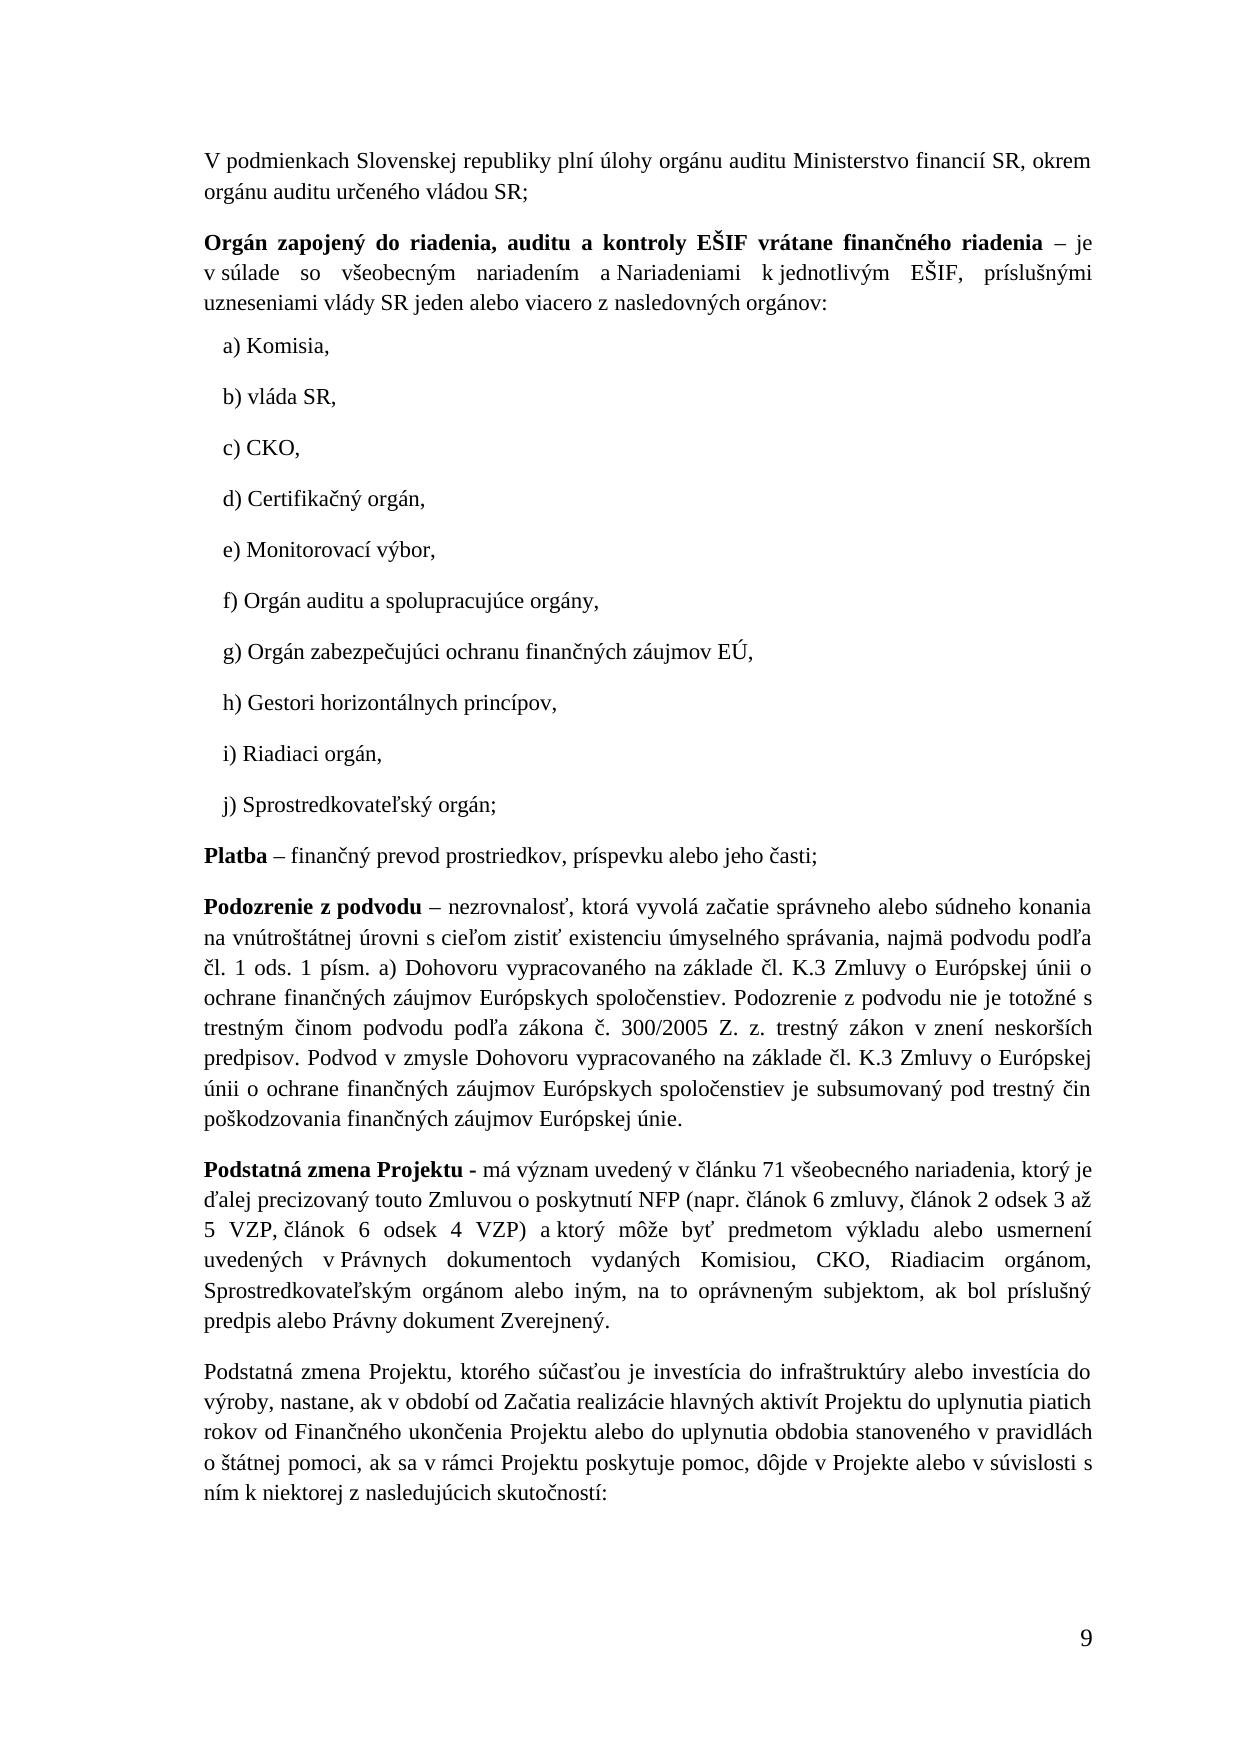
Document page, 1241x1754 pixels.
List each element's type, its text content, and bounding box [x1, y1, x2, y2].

list i) Riadiaci orgán, [223, 740, 1093, 767]
list f) Orgán auditu a spolupracujúce orgány, [223, 587, 1093, 613]
list g) Orgán zabezpečujúci ochranu finančných záujmov EÚ, [223, 638, 1093, 664]
list j) Sprostredkovateľský orgán; [223, 791, 1093, 818]
text Orgán zapojený do riadenia, auditu a kontroly EŠIF vrátane finančného riadenia – je v súlade so všeobecným nariadením a Nariadeniami k jednotlivým EŠIF, príslušnými uzneseniami vlády SR jeden alebo viacero z nasledovných orgánov: [204, 229, 1093, 316]
list Podozrenie z podvodu – nezrovnalosť, ktorá vyvolá začatie správneho alebo súdneho konania na vnútroštátnej úrovni s cieľom zistiť existenciu úmyselného správania, najmä podvodu podľa čl. 1 ods. 1 písm. a) Dohovoru vypracovaného na základe čl. K.3 Zmluvy o Európskej únii o ochrane finančných záujmov Európskych spoločenstiev. Podozrenie z podvodu nie je totožné s trestným činom podvodu podľa zákona č. 300/2005 Z. z. trestný zákon v znení neskorších predpisov. Podvod v zmysle Dohovoru vypracovaného na základe čl. K.3 Zmluvy o Európskej únii o ochrane finančných záujmov Európskych spoločenstiev je subsumovaný pod trestný čin poškodzovania finančných záujmov Európskej únie. [204, 893, 1093, 1131]
list Platba – finančný prevod prostriedkov, príspevku alebo jeho časti; [204, 842, 1093, 869]
list Podstatná zmena Projektu, ktorého súčasťou je investícia do infraštruktúry alebo investícia do výroby, nastane, ak v období od Začatia realizácie hlavných aktivít Projektu do uplynutia piatich rokov od Finančného ukončenia Projektu alebo do uplynutia obdobia stanoveného v pravidlách o štátnej pomoci, ak sa v rámci Projektu poskytuje pomoc, dôjde v Projekte alebo v súvislosti s ním k niektorej z nasledujúcich skutočností: [204, 1358, 1093, 1505]
list a) Komisia, [223, 332, 1093, 358]
list Podstatná zmena Projektu - má význam uvedený v článku 71 všeobecného nariadenia, ktorý je ďalej precizovaný touto Zmluvou o poskytnutí NFP (napr. článok 6 zmluvy, článok 2 odsek 3 až 5 VZP, článok 6 odsek 4 VZP) a ktorý môže byť predmetom výkladu alebo usmernení uvedených v Právnych dokumentoch vydaných Komisiou, CKO, Riadiacim orgánom, Sprostredkovateľským orgánom alebo iným, na to oprávneným subjektom, ak bol príslušný predpis alebo Právny dokument Zverejnený. [204, 1156, 1093, 1333]
list h) Gestori horizontálnych princípov, [223, 689, 1093, 716]
list b) vláda SR, [223, 383, 1093, 409]
list d) Certifikačný orgán, [223, 485, 1093, 511]
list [204, 148, 1093, 204]
list e) Monitorovací výbor, [223, 536, 1093, 562]
list c) CKO, [223, 434, 1093, 460]
